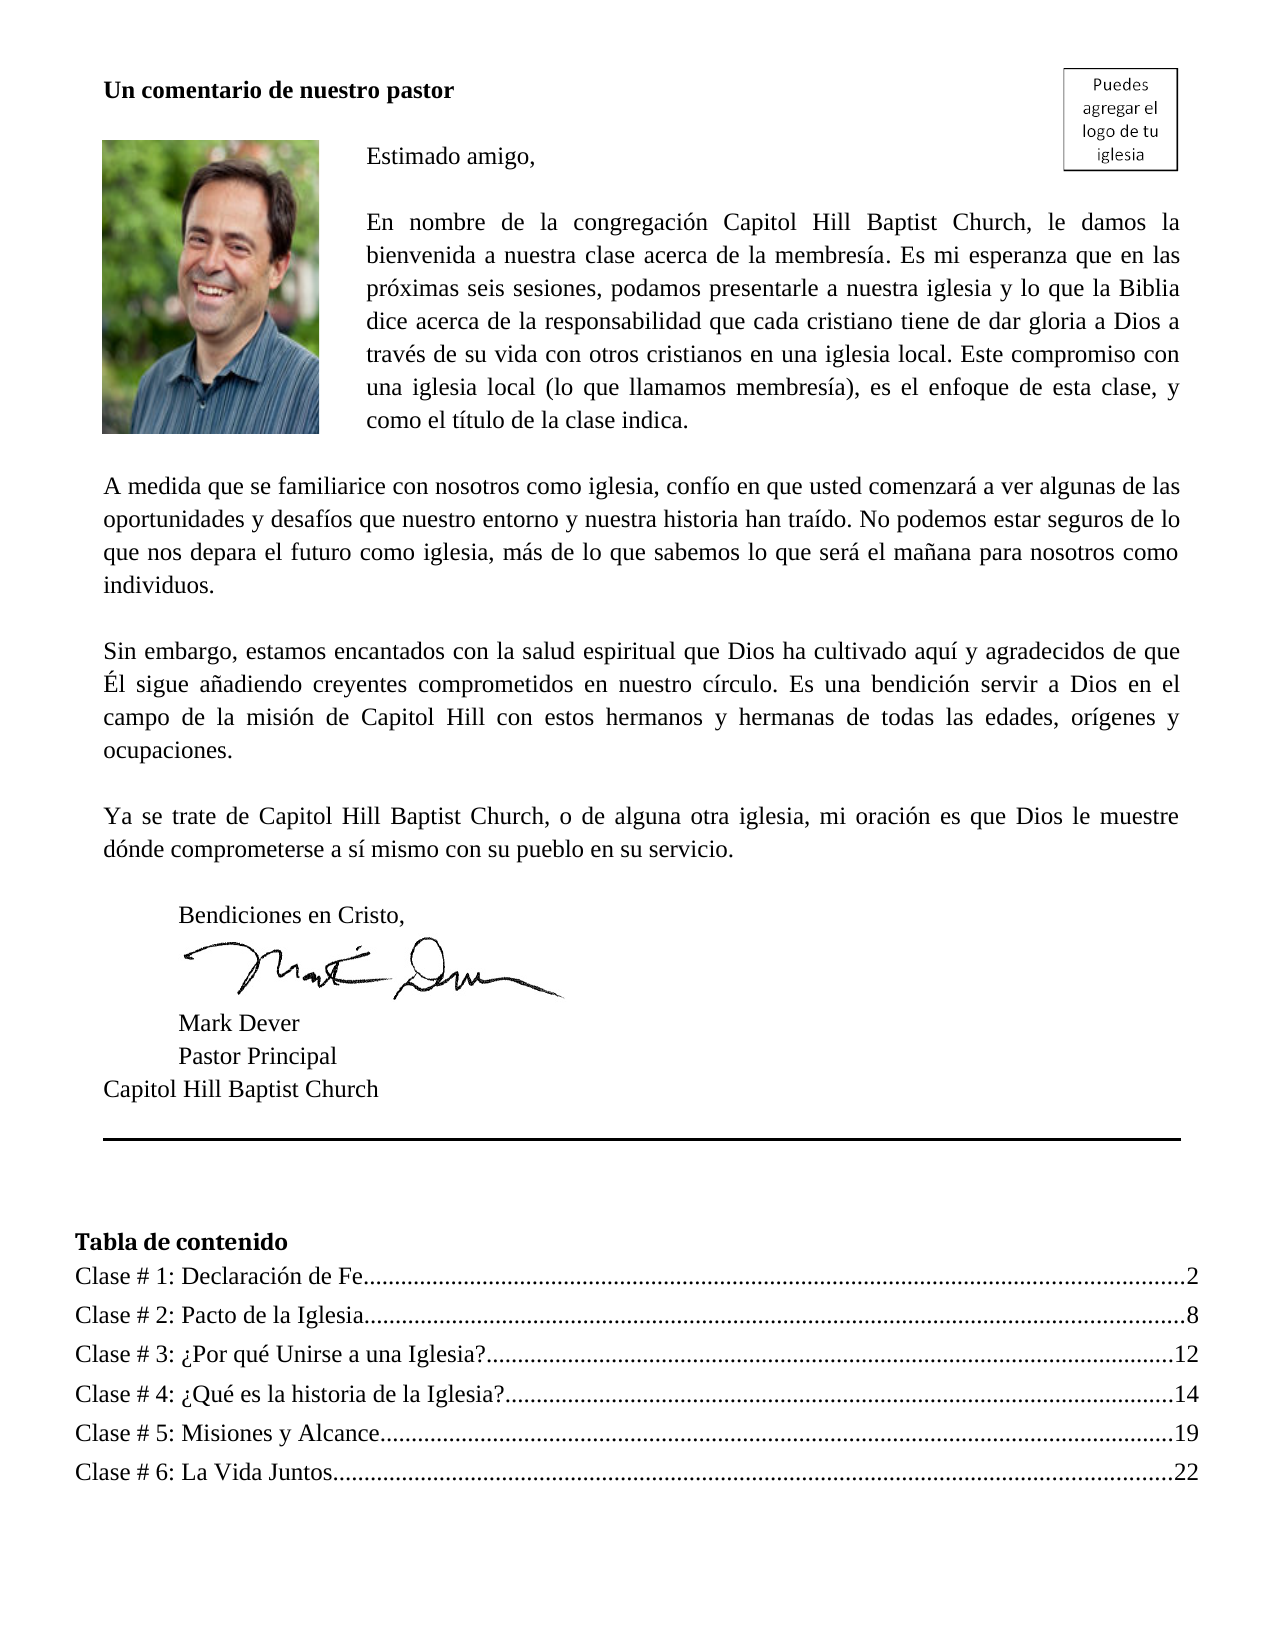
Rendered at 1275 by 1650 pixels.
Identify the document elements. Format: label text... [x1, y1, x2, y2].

text En nombre de la congregación Capitol Hill Baptist Church, le damos la bienvenida a nuestra clase acerca de la membresía. Es mi esperanza que en las próximas seis sesiones, podamos presentarle a nuestra iglesia y lo que la Biblia dice acerca de la responsabilidad que cada cristiano tiene de dar gloria a Dios a través de su vida con otros cristianos en una iglesia local. Este compromiso con una iglesia local (lo que llamamos membresía), es el enfoque de esta clase, y como el título de la clase indica. [320, 207, 1181, 434]
text Capitol Hill Baptist Church [103, 1074, 1181, 1103]
text Sin embargo, estamos encantados con la salud espiritual que Dios ha cultivado aquí y agradecidos de que Él sigue añadiendo creyentes comprometidos en nuestro círculo. Es una bendición servir a Dios en el campo de la misión de Capitol Hill con estos hermanos y hermanas de todas las edades, orígenes y ocupaciones. [103, 636, 1181, 764]
picture [1063, 68, 1179, 172]
text A medida que se familiarice con nosotros como iglesia, confío en que usted comenzará a ver algunas de las oportunidades y desafíos que nuestro entorno y nuestra historia han traído. No podemos estar seguros de lo que nos depara el futuro como iglesia, más de lo que sabemos lo que será el mañana para nosotros como individuos. [103, 471, 1181, 599]
text Bendiciones en Cristo, [103, 901, 1181, 929]
text Mark Dever [103, 1008, 1181, 1037]
text Estimado amigo, [320, 141, 1063, 170]
text Ya se trate de Capitol Hill Baptist Church, o de alguna otra iglesia, mi oración es que Dios le muestre dónde comprometerse a sí mismo con su pueblo en su servicio. [103, 801, 1181, 863]
text Un comentario de nuestro pastor [103, 75, 1063, 137]
text Pastor Principal [103, 1041, 1181, 1069]
